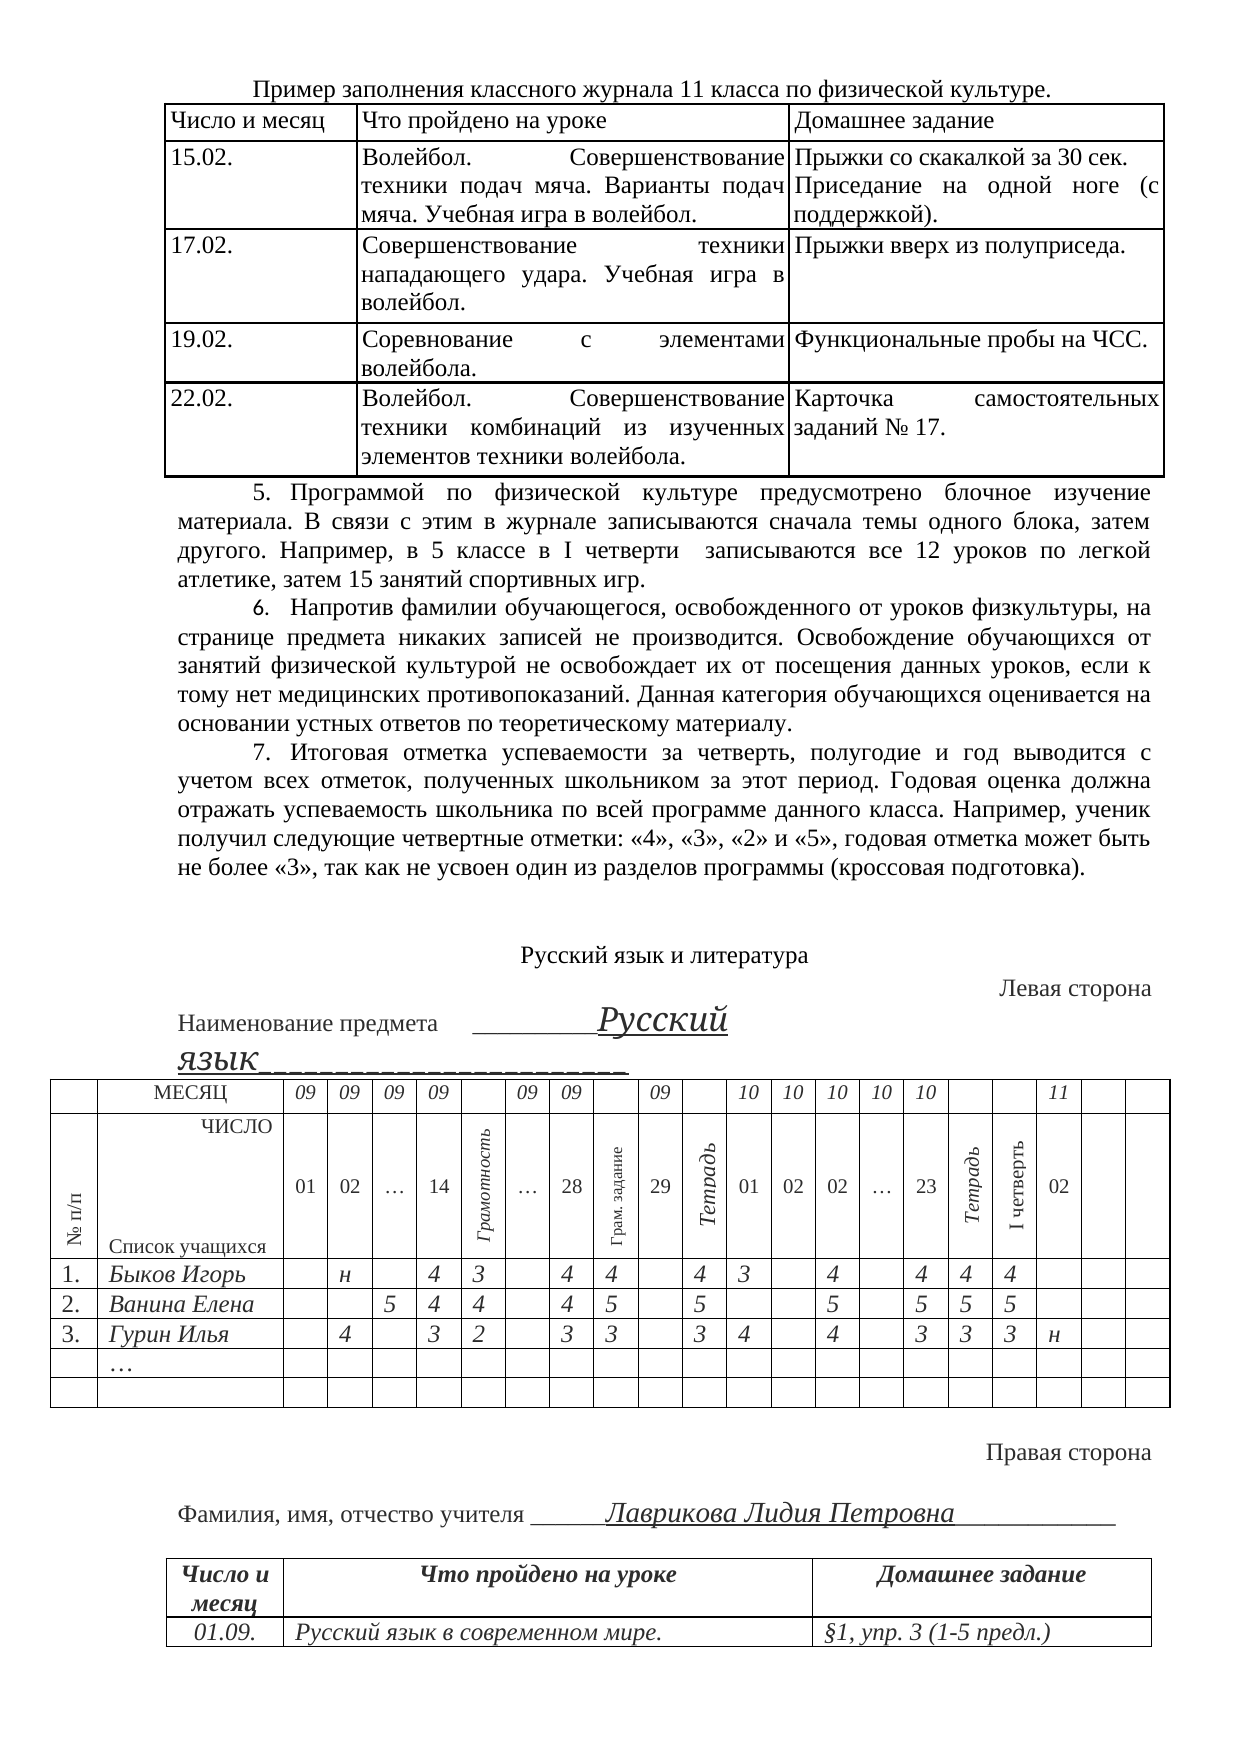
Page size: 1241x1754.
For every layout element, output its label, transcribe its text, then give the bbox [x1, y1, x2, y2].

table_cell [373, 1349, 416, 1377]
table_cell [727, 1378, 771, 1407]
table_cell [1037, 1378, 1081, 1407]
table_cell [462, 1349, 505, 1377]
table_cell [1082, 1259, 1125, 1288]
table_header 10 [860, 1080, 903, 1113]
table_cell 3 [904, 1319, 948, 1347]
table_cell [860, 1319, 903, 1347]
table_cell 5 [993, 1289, 1036, 1318]
table_cell 5 [949, 1289, 992, 1318]
table_cell [506, 1378, 549, 1407]
table_cell 01.09. [167, 1618, 283, 1646]
table_header [1082, 1080, 1125, 1113]
table_cell [1126, 1319, 1169, 1347]
table_cell [639, 1349, 682, 1377]
table_cell 1. [51, 1259, 97, 1288]
table_cell … [98, 1349, 283, 1377]
table_cell [1126, 1289, 1169, 1318]
table_cell [1037, 1289, 1081, 1318]
table_cell 4 [949, 1259, 992, 1288]
table_header [462, 1080, 505, 1113]
table_cell 3 [594, 1319, 638, 1347]
table_cell [462, 1378, 505, 1407]
table_cell Волейбол. Совершенствование техники комбинаций из изученных элементов техники волейбола. [358, 384, 788, 475]
table_cell [328, 1378, 372, 1407]
table_cell 4 [683, 1259, 726, 1288]
table_cell [1126, 1259, 1169, 1288]
table_cell [550, 1349, 593, 1377]
table_cell [860, 1378, 903, 1407]
table_cell 4 [550, 1289, 593, 1318]
table_cell [639, 1259, 682, 1288]
table_cell [639, 1378, 682, 1407]
table_cell [1037, 1259, 1081, 1288]
table_cell 3 [727, 1259, 771, 1288]
table_cell Прыжки со скакалкой за 30 сек. Приседание на одной ноге (с поддержкой). [790, 142, 1163, 228]
table_cell [949, 1378, 992, 1407]
text Фамилия, имя, отчество учителя ______Лаврикова Лидия Петровна___________ [177, 1495, 1152, 1529]
table_cell [284, 1378, 327, 1407]
table_cell [683, 1378, 726, 1407]
table_header [993, 1080, 1036, 1113]
table_cell 3. [51, 1319, 97, 1347]
table_cell 4 [594, 1259, 638, 1288]
table_cell 17.02. [166, 230, 356, 322]
table_header 10 [816, 1080, 859, 1113]
table_cell 5 [816, 1289, 859, 1318]
table_header 09 [328, 1080, 372, 1113]
text Левая сторона [177, 973, 1152, 1002]
table_cell 2 [462, 1319, 505, 1347]
table_cell [506, 1349, 549, 1377]
table_cell 5 [373, 1289, 416, 1318]
table_header Число и месяц [167, 1559, 283, 1616]
table_cell [1082, 1378, 1125, 1407]
table_cell [816, 1349, 859, 1377]
table_cell [993, 1349, 1036, 1377]
table_header Что пройдено на уроке [284, 1559, 812, 1616]
table_cell [1126, 1378, 1169, 1407]
table_cell № п/п [51, 1114, 97, 1258]
table_cell 4 [816, 1319, 859, 1347]
table_header 09 [639, 1080, 682, 1113]
table_cell [772, 1289, 815, 1318]
table_cell [506, 1289, 549, 1318]
table_cell [417, 1349, 461, 1377]
table_cell 3 [462, 1259, 505, 1288]
text 6. Напротив фамилии обучающегося, освобожденного от уроков физкультуры, на странице предмета никаких записей не производится. Освобождение обучающихся от занятий физической культурой не освобождает их от посещения данных уроков, если к тому нет медицинских противопоказаний. Данная категория обучающихся оценивается на основании устных ответов по теоретическому материалу. [177, 592, 1152, 737]
table_cell [594, 1378, 638, 1407]
table_cell [284, 1349, 327, 1377]
text Правая сторона [177, 1437, 1152, 1466]
table_cell [51, 1378, 97, 1407]
table_cell … [860, 1114, 903, 1258]
table_cell 4 [993, 1259, 1036, 1288]
table_cell [904, 1378, 948, 1407]
table_cell 4 [816, 1259, 859, 1288]
table_cell [993, 1378, 1036, 1407]
table_cell [1082, 1319, 1125, 1347]
table_cell Гурин Илья [98, 1319, 283, 1347]
table_header 09 [373, 1080, 416, 1113]
table_cell Ванина Елена [98, 1289, 283, 1318]
table_cell [284, 1319, 327, 1347]
table_cell 15.02. [166, 142, 356, 228]
table_cell 5 [904, 1289, 948, 1318]
table_cell 4 [462, 1289, 505, 1318]
table_cell 3 [683, 1319, 726, 1347]
table_header [683, 1080, 726, 1113]
table_cell [860, 1289, 903, 1318]
table_cell Тетрадь [683, 1114, 726, 1258]
table_cell [373, 1378, 416, 1407]
table_cell I четверть [993, 1114, 1036, 1258]
table_cell Соревнование с элементами волейбола. [358, 324, 788, 381]
table_cell [816, 1378, 859, 1407]
table_cell ЧИСЛО Список учащихся [98, 1114, 283, 1258]
table_cell н [328, 1259, 372, 1288]
table_cell [772, 1349, 815, 1377]
table_cell 4 [550, 1259, 593, 1288]
table_cell 3 [949, 1319, 992, 1347]
table_cell [51, 1349, 97, 1377]
text Наименование предмета __________Русский язык________________________ [177, 1002, 1152, 1078]
table_cell Грам. задание [594, 1114, 638, 1258]
text Русский язык и литература [177, 940, 1152, 969]
table_header 10 [904, 1080, 948, 1113]
table_cell [373, 1259, 416, 1288]
table_cell 4 [417, 1289, 461, 1318]
table_cell [1126, 1349, 1169, 1377]
table_cell [639, 1319, 682, 1347]
table_cell 22.02. [166, 384, 356, 475]
table_header 09 [284, 1080, 327, 1113]
table_cell Грамотность [462, 1114, 505, 1258]
table_cell 19.02. [166, 324, 356, 381]
table_header Число и месяц [166, 105, 356, 139]
table_cell [772, 1319, 815, 1347]
table_header 09 [506, 1080, 549, 1113]
table_cell [683, 1349, 726, 1377]
table_cell … [373, 1114, 416, 1258]
table_cell 01 [727, 1114, 771, 1258]
table_cell [506, 1319, 549, 1347]
table_cell [727, 1349, 771, 1377]
table_cell [904, 1349, 948, 1377]
table_header 10 [772, 1080, 815, 1113]
table_cell [1082, 1289, 1125, 1318]
table_cell [639, 1289, 682, 1318]
table_cell 5 [594, 1289, 638, 1318]
table_header Домашнее задание [790, 105, 1163, 139]
text 5. Программой по физической культуре предусмотрено блочное изучение материала. В связи с этим в журнале записываются сначала темы одного блока, затем другого. Например, в 5 классе в I четверти записываются все 12 уроков по легкой атлетике, затем 15 занятий спортивных игр. [177, 478, 1152, 592]
table_cell 02 [772, 1114, 815, 1258]
table_cell 02 [1037, 1114, 1081, 1258]
table_cell н [1037, 1319, 1081, 1347]
table_cell 5 [683, 1289, 726, 1318]
table_cell 01 [284, 1114, 327, 1258]
table_header 09 [417, 1080, 461, 1113]
table_cell 3 [993, 1319, 1036, 1347]
table_cell 3 [417, 1319, 461, 1347]
table_header Домашнее задание [813, 1559, 1151, 1616]
table_cell 02 [816, 1114, 859, 1258]
table_header Что пройдено на уроке [358, 105, 788, 139]
table_cell Карточка самостоятельных заданий № 17. [790, 384, 1163, 475]
table_cell Русский язык в современном мире. [284, 1618, 812, 1646]
table_cell [860, 1259, 903, 1288]
table_cell Функциональные пробы на ЧСС. [790, 324, 1163, 381]
table_cell 4 [328, 1319, 372, 1347]
table_cell 4 [727, 1319, 771, 1347]
table_cell 4 [417, 1259, 461, 1288]
table_cell [550, 1378, 593, 1407]
table_cell [727, 1289, 771, 1318]
table_header МЕСЯЦ [98, 1080, 283, 1113]
table_cell 3 [550, 1319, 593, 1347]
table_cell [98, 1378, 283, 1407]
table_cell [506, 1259, 549, 1288]
table_cell [328, 1289, 372, 1318]
table_cell [1082, 1349, 1125, 1377]
text 7. Итоговая отметка успеваемости за четверть, полугодие и год выводится с учетом всех отметок, полученных школьником за этот период. Годовая оценка должна отражать успеваемость школьника по всей программе данного класса. Например, ученик получил следующие четвертные отметки: «4», «3», «2» и «5», годовая отметка может быть не более «3», так как не усвоен один из разделов программы (кроссовая подготовка). [177, 737, 1152, 880]
table_header [594, 1080, 638, 1113]
table_cell [949, 1349, 992, 1377]
table_cell [1037, 1349, 1081, 1377]
table_cell [328, 1349, 372, 1377]
table_cell [373, 1319, 416, 1347]
table_cell … [506, 1114, 549, 1258]
table_header 10 [727, 1080, 771, 1113]
table_cell 4 [904, 1259, 948, 1288]
text Пример заполнения классного журнала 11 класса по физической культуре. [177, 74, 1152, 103]
table_cell Волейбол. Совершенствование техники подач мяча. Варианты подач мяча. Учебная игра в волейбол. [358, 142, 788, 228]
table_header 09 [550, 1080, 593, 1113]
table_cell 2. [51, 1289, 97, 1318]
table_header [1126, 1080, 1169, 1113]
table_cell Прыжки вверх из полуприседа. [790, 230, 1163, 322]
table_cell 28 [550, 1114, 593, 1258]
table_cell 14 [417, 1114, 461, 1258]
table_cell 02 [328, 1114, 372, 1258]
table_cell §1, упр. 3 (1-5 предл.) [813, 1618, 1151, 1646]
table_header 11 [1037, 1080, 1081, 1113]
table_cell [284, 1289, 327, 1318]
table_cell [1082, 1114, 1125, 1258]
table_cell Быков Игорь [98, 1259, 283, 1288]
table_header [949, 1080, 992, 1113]
table_header [51, 1080, 97, 1113]
table_cell [772, 1378, 815, 1407]
table_cell [284, 1259, 327, 1288]
table_cell [594, 1349, 638, 1377]
table_cell [772, 1259, 815, 1288]
table_cell [417, 1378, 461, 1407]
table_cell [1126, 1114, 1169, 1258]
table_cell Совершенствование техники нападающего удара. Учебная игра в волейбол. [358, 230, 788, 322]
table_cell Тетрадь [949, 1114, 992, 1258]
table_cell 23 [904, 1114, 948, 1258]
table_cell 29 [639, 1114, 682, 1258]
table_cell [860, 1349, 903, 1377]
